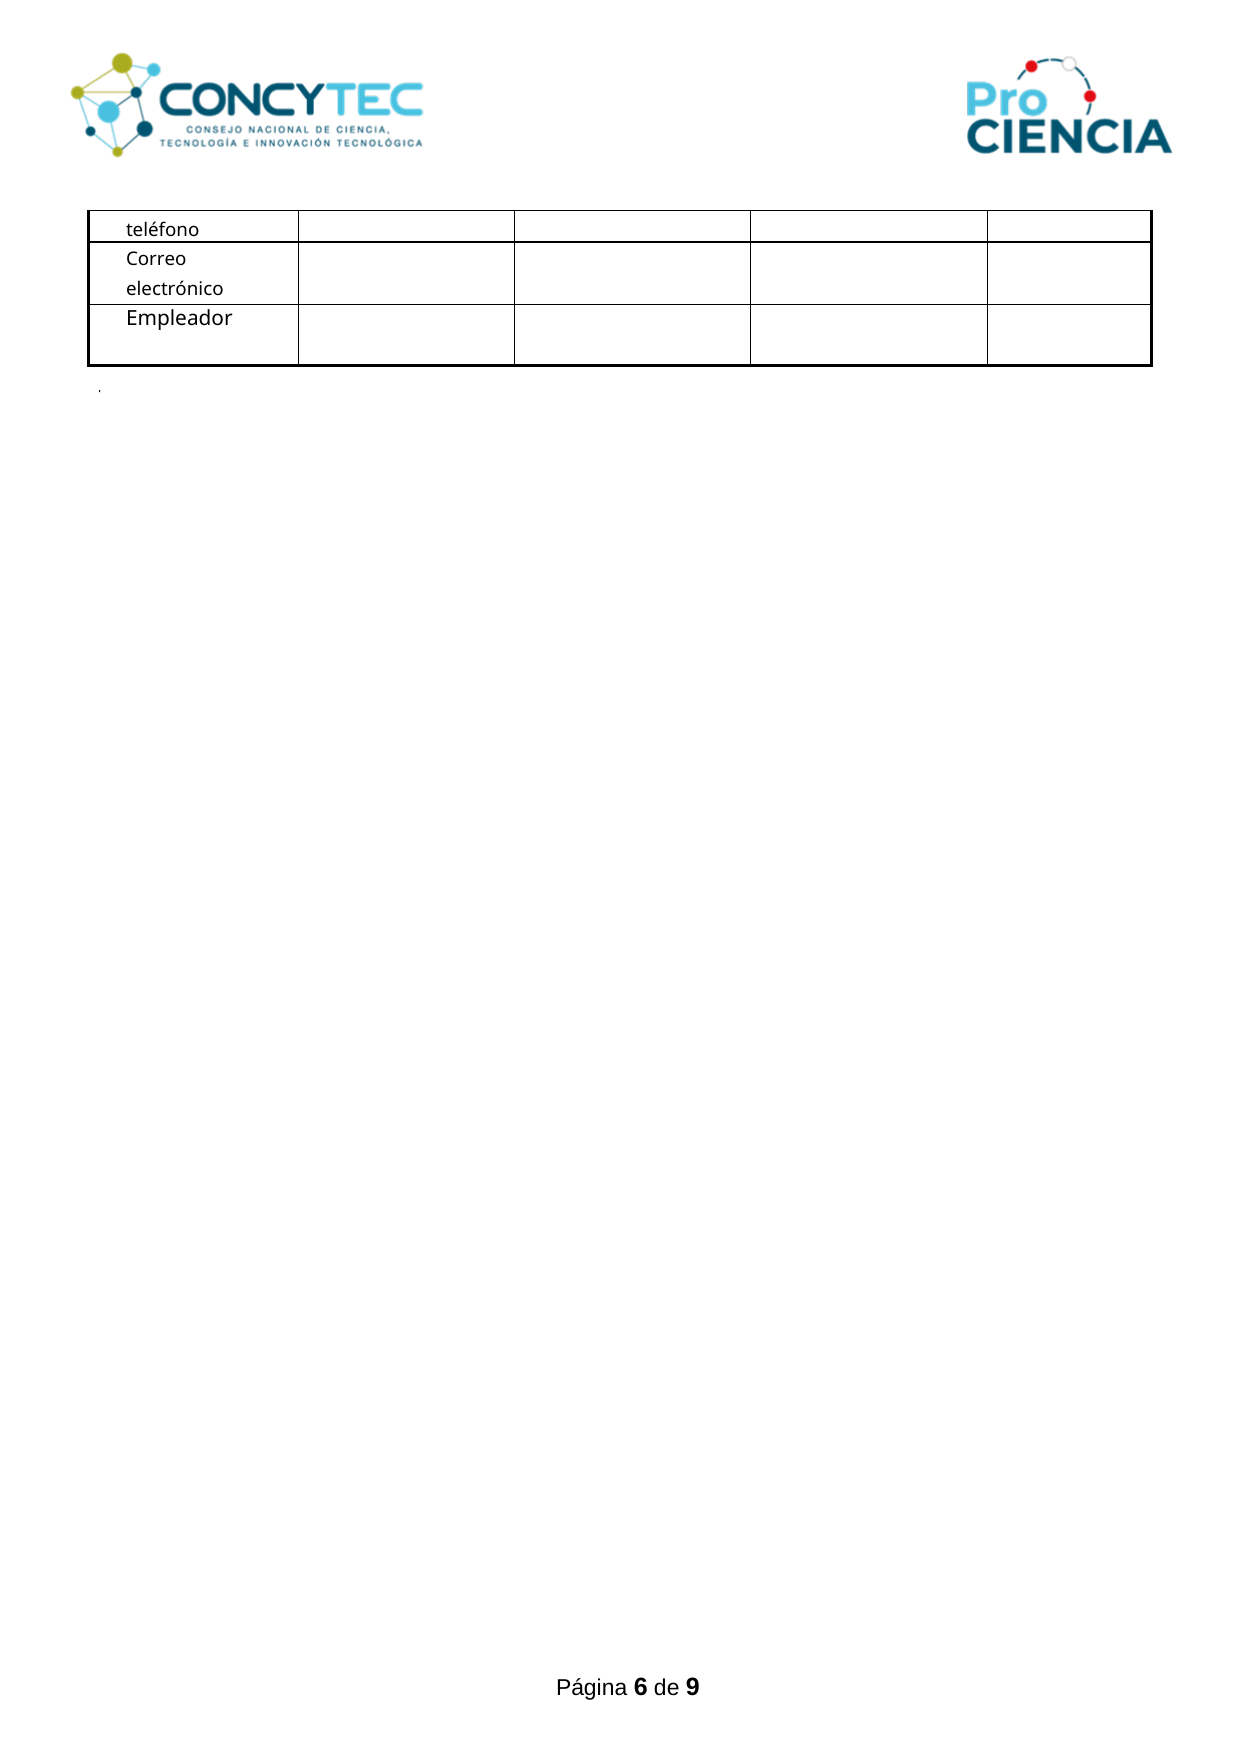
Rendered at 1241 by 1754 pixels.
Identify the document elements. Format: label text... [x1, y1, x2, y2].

table_cell [299, 243, 514, 304]
table_cell [515, 211, 750, 241]
table_cell [515, 243, 750, 304]
table_cell [751, 211, 987, 241]
table_cell [988, 305, 1150, 364]
table_cell [988, 211, 1150, 241]
table_cell Correo electrónico [90, 243, 298, 304]
table_cell [751, 305, 987, 364]
table_cell Empleador [90, 305, 298, 364]
table_cell [751, 243, 987, 304]
table_cell [988, 243, 1150, 304]
table_cell Número de teléfono [90, 211, 298, 241]
picture [1, 1, 1240, 210]
table_cell [299, 211, 514, 241]
table_cell [515, 305, 750, 364]
table_cell [299, 305, 514, 364]
